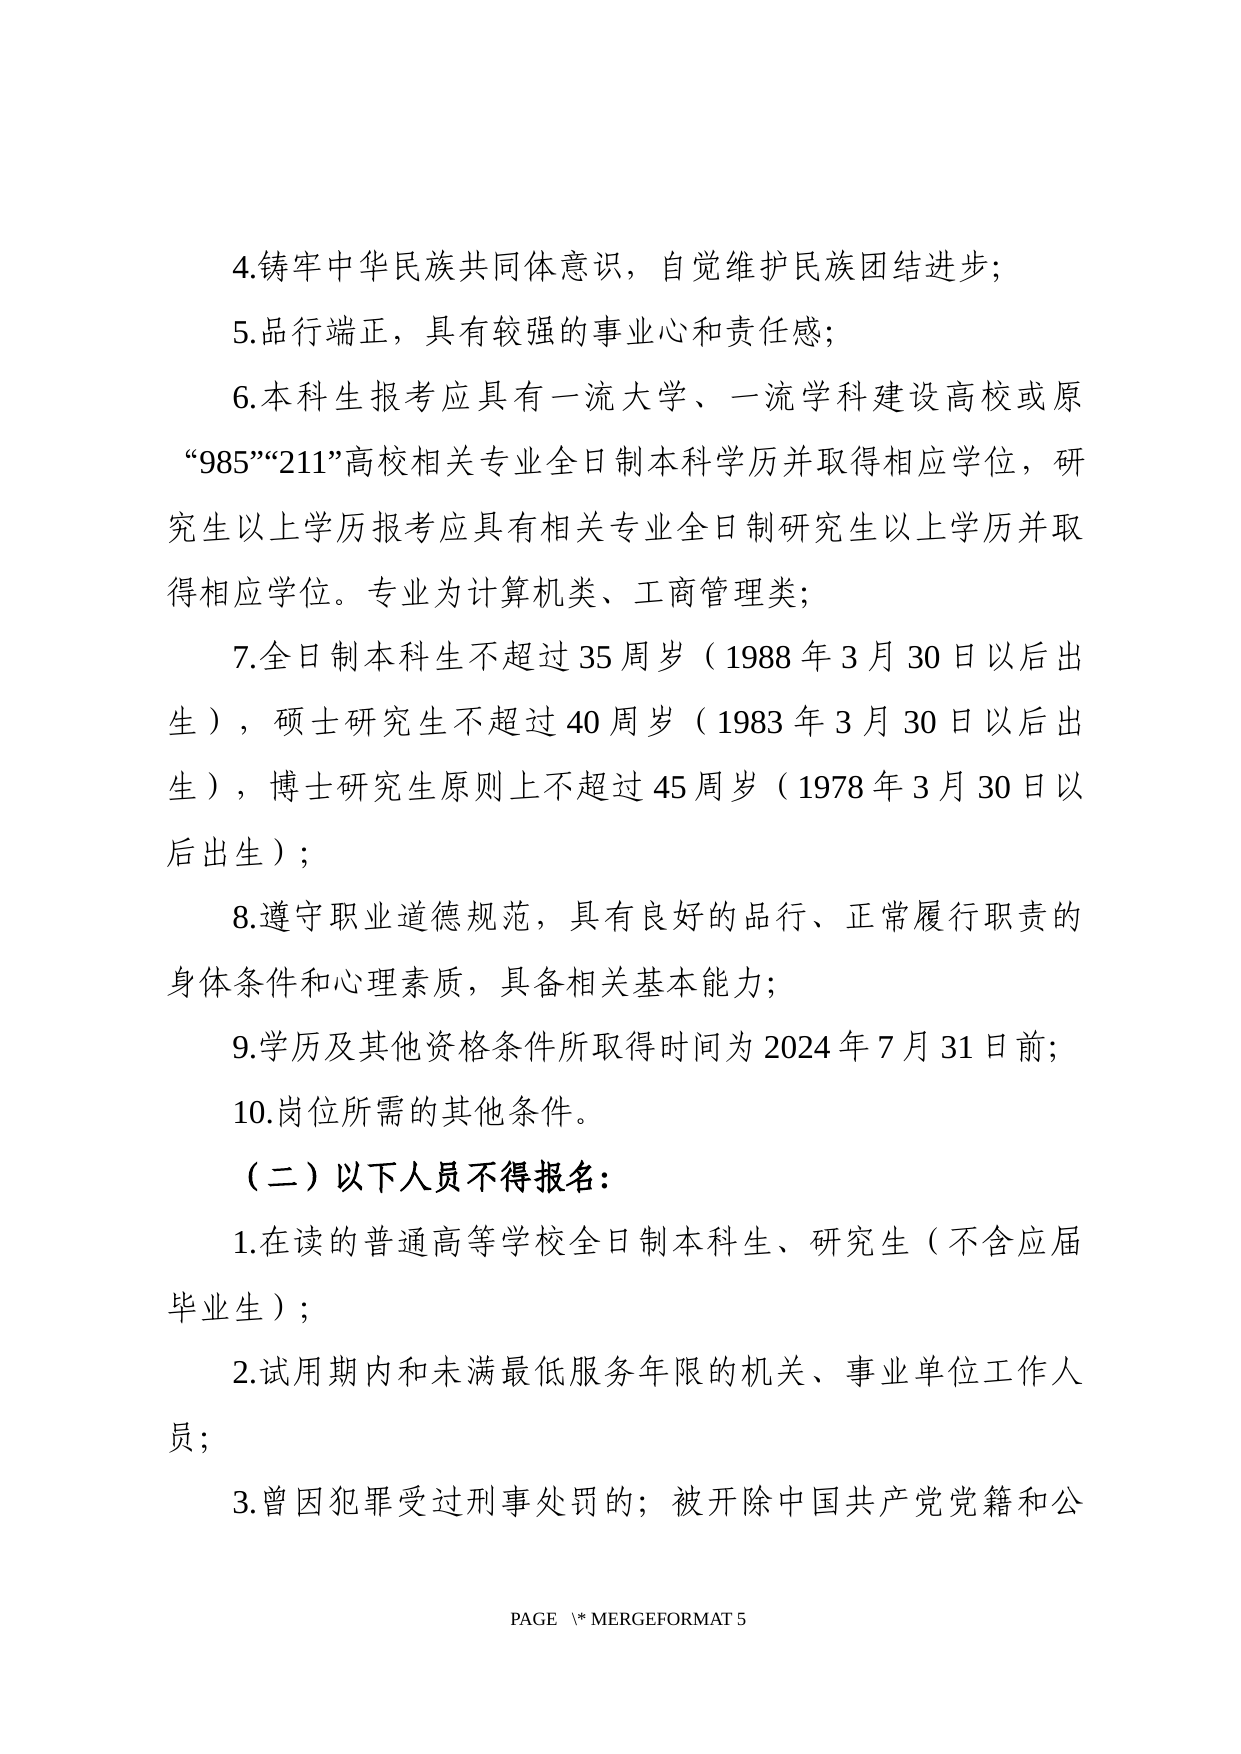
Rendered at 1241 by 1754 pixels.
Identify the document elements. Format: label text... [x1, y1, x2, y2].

text 9.学历及其他资格条件所取得时间为2024年7月31日前； [165, 1013, 1087, 1078]
text 1.在读的普通高等学校全日制本科生、研究生（不含应届毕业生）； [165, 1208, 1087, 1338]
text 8.遵守职业道德规范，具有良好的品行、正常履行职责的身体条件和心理素质，具备相关基本能力； [165, 883, 1087, 1013]
text 5.品行端正，具有较强的事业心和责任感； [165, 298, 1087, 363]
text 10.岗位所需的其他条件。 [165, 1078, 1087, 1143]
text 2.试用期内和未满最低服务年限的机关、事业单位工作人员； [165, 1338, 1087, 1468]
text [165, 1468, 1087, 1533]
text 4.铸牢中华民族共同体意识，自觉维护民族团结进步； [165, 233, 1087, 298]
text 6.本科生报考应具有一流大学、一流学科建设高校或原“985”“211”高校相关专业全日制本科学历并取得相应学位，研究生以上学历报考应具有相关专业全日制研究生以上学历并取得相应学位。专业为计算机类、工商管理类； [165, 363, 1087, 623]
text 7.全日制本科生不超过35周岁（1988年3月30日以后出生），硕士研究生不超过40周岁（1983年3月30日以后出生），博士研究生原则上不超过45周岁（1978年3月30日以后出生）； [165, 623, 1087, 883]
text （二）以下人员不得报名: [165, 1143, 1087, 1208]
